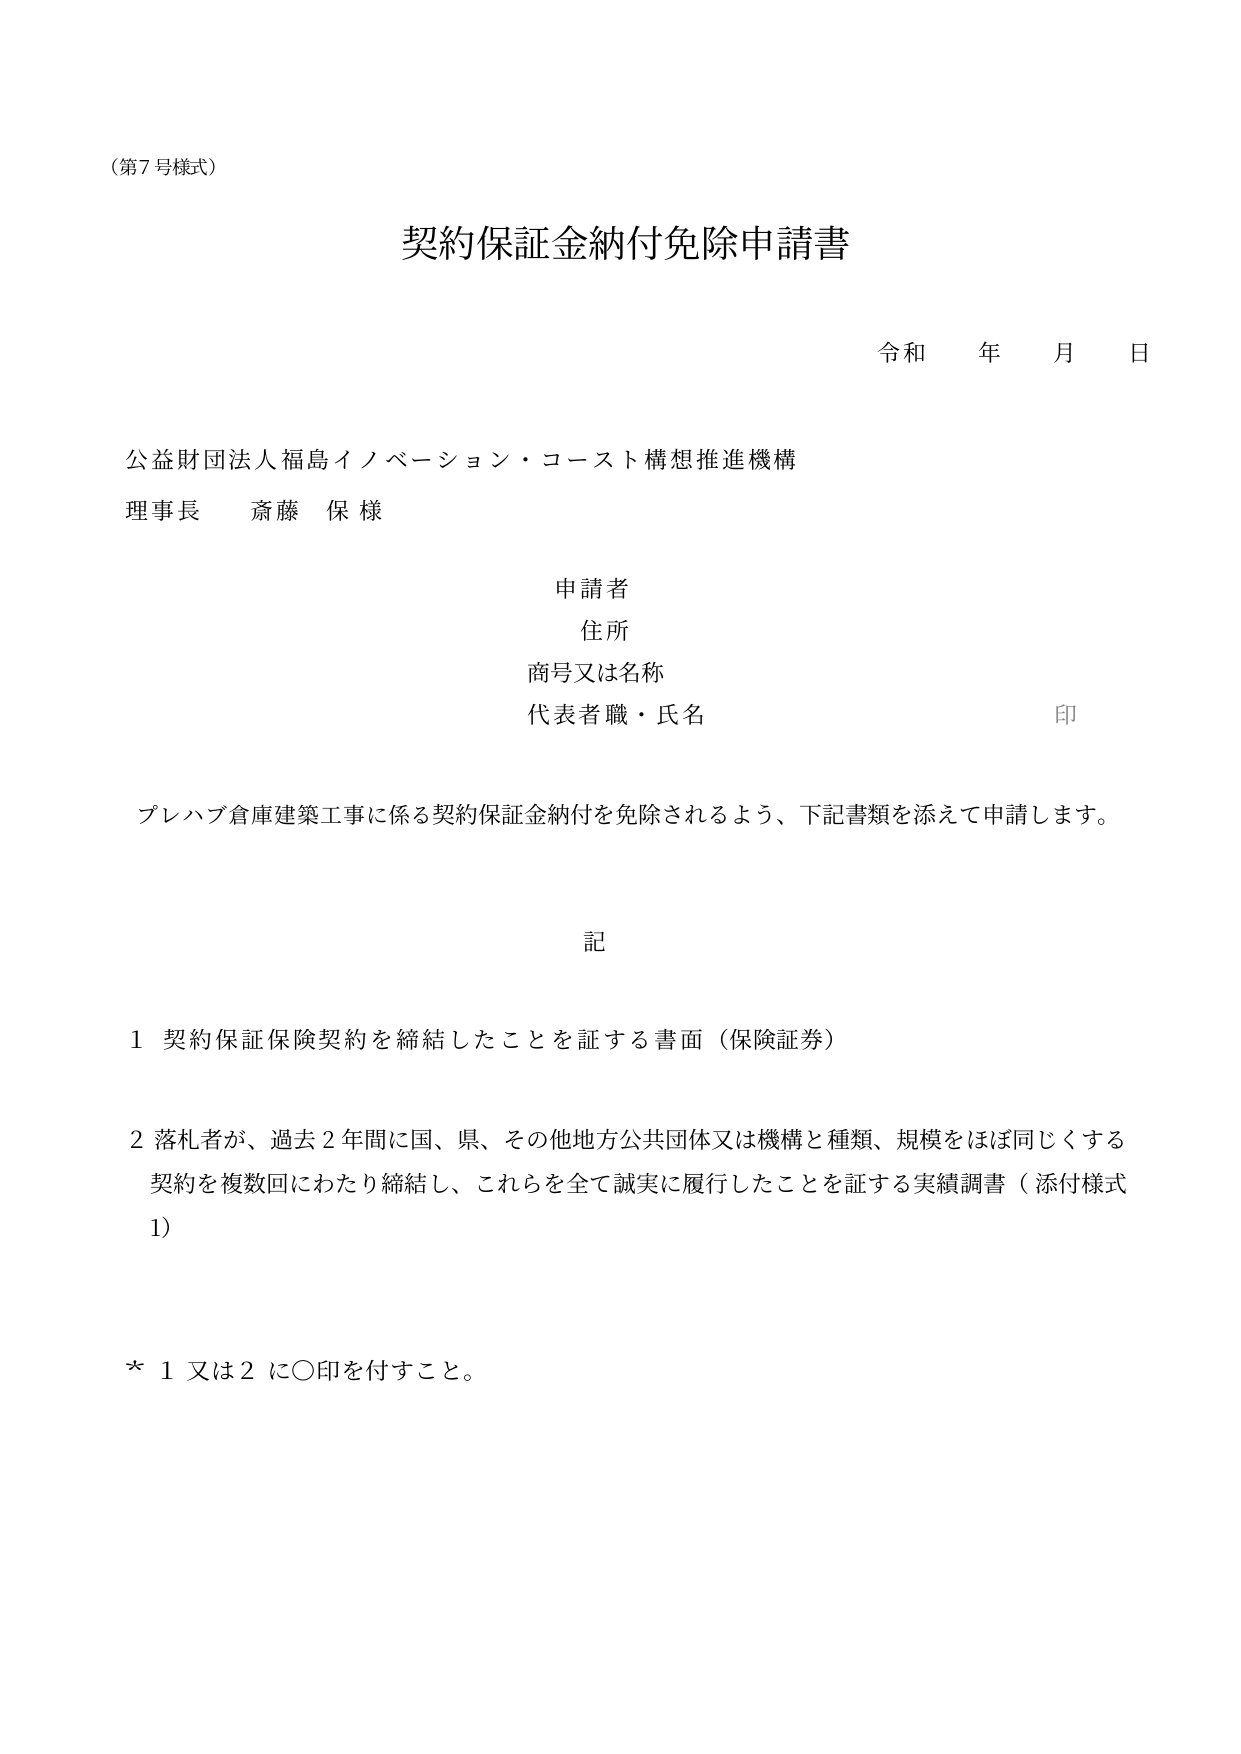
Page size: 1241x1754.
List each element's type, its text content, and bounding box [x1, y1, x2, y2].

text 申請者 [89, 571, 629, 603]
text 令和 年 月 日 [540, 335, 1152, 368]
text * １ 又は２ に〇印を付すこと。 [125, 1353, 1152, 1386]
text 代表者職・氏名 印 [527, 697, 1152, 730]
text 住所 [89, 613, 629, 646]
text ２ 落札者が、過去 2 年間に国、県、その他地方公共団体又は機構と種類、規模をほぼ同じくする契約を複数回にわたり締結し、これらを全て誠実に履行したことを証する実績調書（ 添付様式 1） [125, 1122, 1127, 1243]
text 公益財団法人福島イノベーション・コースト構想推進機構 [125, 442, 864, 475]
text 契約保証金納付免除申請書 [100, 214, 1152, 268]
text 理事長 斎藤 保 様 [125, 493, 864, 526]
text 記 [584, 928, 1152, 956]
text プレハブ倉庫建築工事に係る契約保証金納付を免除されるよう、下記書類を添えて申請します。 [116, 797, 1141, 829]
text １ 契約保証保険契約を締結したことを証する書面（保険証券） [125, 1023, 1152, 1056]
text 商号又は名称 [527, 655, 1152, 688]
text （第７号様式） [100, 153, 1186, 180]
